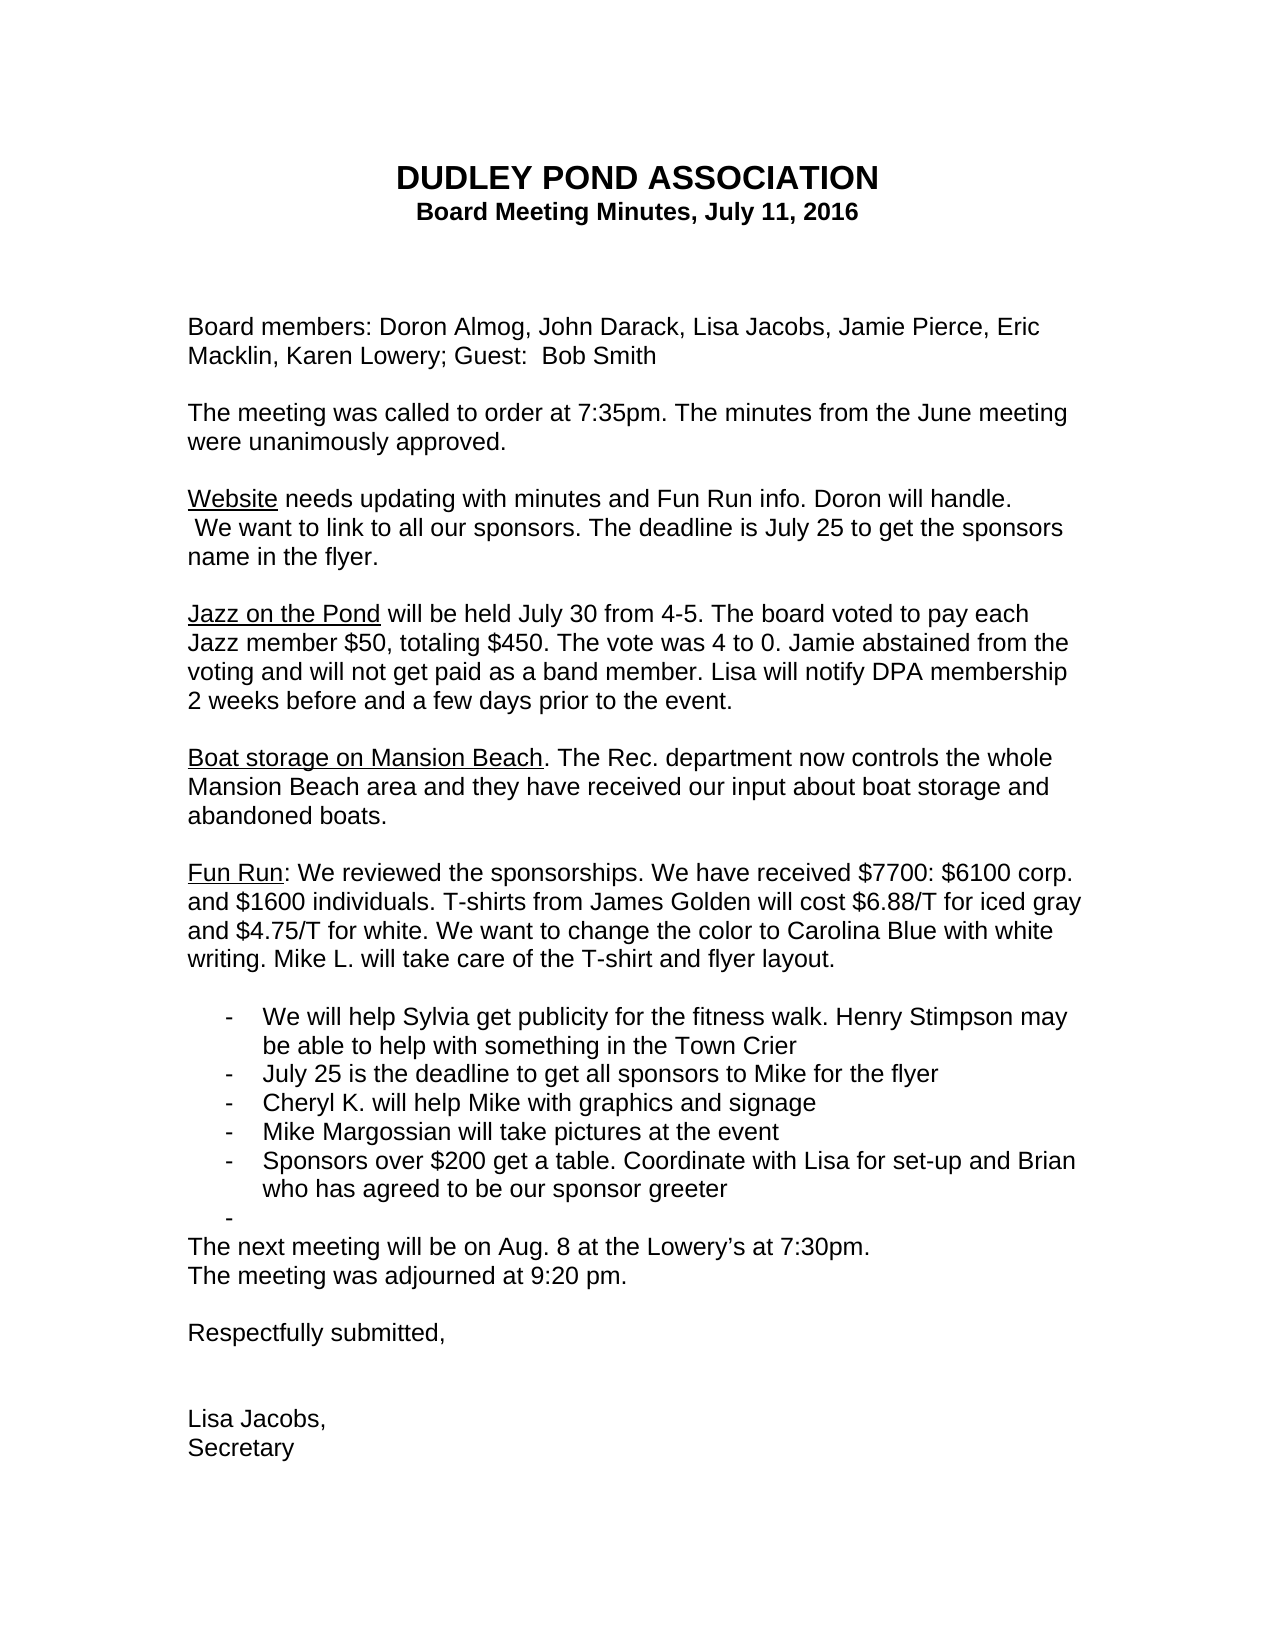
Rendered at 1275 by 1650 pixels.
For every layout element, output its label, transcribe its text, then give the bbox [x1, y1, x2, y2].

list The meeting was called to order at 7:. The minutes from the meeting were unanimously approved. [187, 398, 1087, 456]
text Board : Doron Almog, John Darack, Lisa Jacobs, ; Guest: [187, 312, 1087, 369]
list The meeting adjourned at 9:pm. [187, 1261, 1087, 1289]
list Lisa Jacobs, [187, 1404, 1087, 1433]
list Respectfully submitted [187, 1318, 1087, 1347]
text Board Meeting Minutes, , 2016 [187, 197, 1087, 226]
text DUDLEY POND ASSOCIATION [187, 158, 1087, 197]
list Secretary [187, 1433, 1087, 1462]
